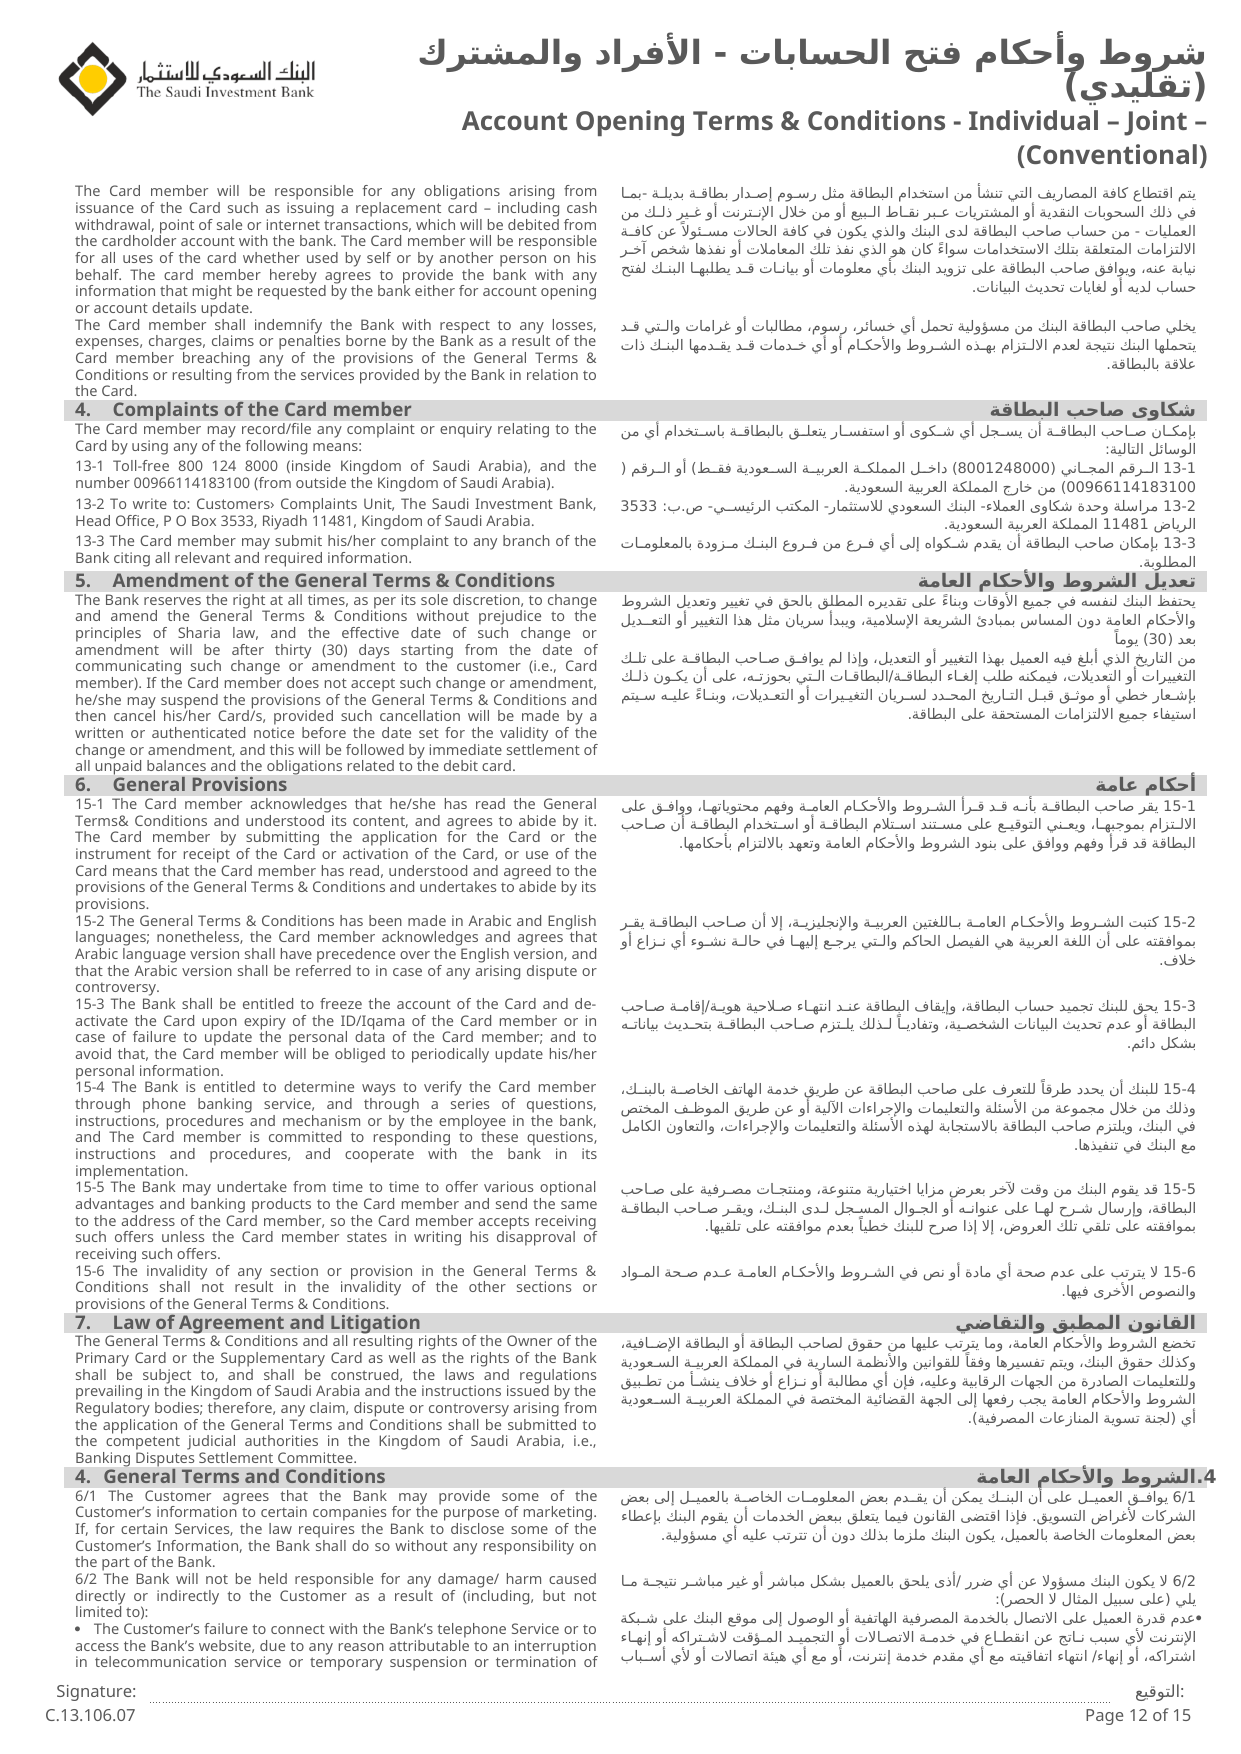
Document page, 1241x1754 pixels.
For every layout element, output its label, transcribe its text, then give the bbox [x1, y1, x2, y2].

table_cell تعديل الشروط والأحكام العامة [609, 571, 1207, 592]
table_cell 15-2 كتبت الشروط والأحكام العامة باللغتين العربية والإنجليزية، إلا أن صاحب البطاقة يقر بموافقته على أن اللغة العربية هي الفيصل الحاكم والتي يرجع إليها في حالة نشوء أي نزاع أو خلاف. [609, 913, 1207, 996]
table_cell القانون المطبق والتقاضي [609, 1313, 1207, 1333]
table_cell The Card member shall indemnify the Bank with respect to any losses, expenses, charges, claims or penalties borne by the Bank as a result of the Card member breaching any of the provisions of the General Terms & Conditions or resulting from the services provided by the Bank in relation to the Card. [64, 317, 609, 400]
table_cell 13-1 الرقم المجاني (8001248000) داخل المملكة العربية السعودية فقط) أو الرقم (00966114183100) من خارج المملكة العربية السعودية. [609, 459, 1207, 496]
picture [56, 37, 316, 117]
table_cell 15-3 The Bank shall be entitled to freeze the account of the Card and de-activate the Card upon expiry of the ID/Iqama of the Card member or in case of failure to update the personal data of the Card member; and to avoid that, the Card member will be obliged to periodically update his/her personal information. [64, 996, 609, 1079]
table_cell 6/1 The Customer agrees that the Bank may provide some of the Customer’s information to certain companies for the purpose of marketing. If, for certain Services, the law requires the Bank to disclose some of the Customer’s Information, the Bank shall do so without any responsibility on the part of the Bank. [64, 1488, 609, 1571]
table_cell 15-1 The Card member acknowledges that he/she has read the General Terms& Conditions and understood its content, and agrees to abide by it. The Card member by submitting the application for the Card or the instrument for receipt of the Card or activation of the Card, or use of the Card means that the Card member has read, understood and agreed to the provisions of the General Terms & Conditions and undertakes to abide by its provisions. [64, 796, 609, 913]
table_cell أحكام عامة [609, 775, 1207, 796]
table_cell 15-1 يقر صاحب البطاقة بأنه قد قرأ الشروط والأحكام العامة وفهم محتوياتها، ووافق على الالتزام بموجبها، ويعني التوقيع على مستند استلام البطاقة أو استخدام البطاقة أن صاحب البطاقة قد قرأ وفهم ووافق على بنود الشروط والأحكام العامة وتعهد بالالتزام بأحكامها. [609, 796, 1207, 913]
table_cell General Provisions [64, 775, 609, 796]
table_cell Amendment of the General Terms & Conditions [64, 571, 609, 592]
table_cell بإمكان صاحب البطاقة أن يسجل أي شكوى أو استفسار يتعلق بالبطاقة باستخدام أي من الوسائل التالية: [609, 421, 1207, 458]
table_cell يحتفظ البنك لنفسه في جميع الأوقات وبناءً على تقديره المطلق بالحق في تغيير وتعديل الشروط والأحكام العامة دون المساس بمبادئ الشريعة الإسلامية، ويبدأ سريان مثل هذا التغيير أو التعديل بعد (30) يوماً من التاريخ الذي أبلغ فيه العميل بهذا التغيير أو التعديل، وإذا لم يوافق صاحب البطاقة على تلك التغييرات أو التعديلات، فيمكنه طلب إلغاء البطاقة/البطاقات التي بحوزته، على أن يكون ذلك بإشعار خطي أو موثق قبل التاريخ المحدد لسريان التغييرات أو التعديلات، وبناءً عليه سيتم استيفاء جميع الالتزامات المستحقة على البطاقة. [609, 592, 1207, 775]
table_cell Law of Agreement and Litigation [64, 1313, 609, 1333]
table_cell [609, 1571, 1207, 1679]
table_cell 15-2 The General Terms & Conditions has been made in Arabic and English languages; nonetheless, the Card member acknowledges and agrees that Arabic language version shall have precedence over the English version, and that the Arabic version shall be referred to in case of any arising dispute or controversy. [64, 913, 609, 996]
table_cell The Bank reserves the right at all times, as per its sole discretion, to change and amend the General Terms & Conditions without prejudice to the principles of Sharia law, and the effective date of such change or amendment will be after thirty (30) days starting from the date of communicating such change or amendment to the customer (i.e., Card member). If the Card member does not accept such change or amendment, he/she may suspend the provisions of the General Terms & Conditions and then cancel his/her Card/s, provided such cancellation will be made by a written or authenticated notice before the date set for the validity of the change or amendment, and this will be followed by immediate settlement of all unpaid balances and the obligations related to the debit card. [64, 592, 609, 775]
table_cell 13-3 بإمكان صاحب البطاقة أن يقدم شكواه إلى أي فرع من فروع البنك مزودة بالمعلومات المطلوبة. [609, 534, 1207, 571]
table_cell تخضع الشروط والأحكام العامة، وما يترتب عليها من حقوق لصاحب البطاقة أو البطاقة الإضافية، وكذلك حقوق البنك، ويتم تفسيرها وفقاً للقوانين والأنظمة السارية في المملكة العربية السعودية وللتعليمات الصادرة من الجهات الرقابية وعليه، فإن أي مطالبة أو نزاع أو خلاف ينشأ من تطبيق الشروط والأحكام العامة يجب رفعها إلى الجهة القضائية المختصة في المملكة العربية السعودية أي (لجنة تسوية المنازعات المصرفية). [609, 1334, 1207, 1467]
table_cell 15-4 للبنك أن يحدد طرقاً للتعرف على صاحب البطاقة عن طريق خدمة الهاتف الخاصة بالبنك، وذلك من خلال مجموعة من الأسئلة والتعليمات والإجراءات الآلية أو عن طريق الموظف المختص في البنك، ويلتزم صاحب البطاقة بالاستجابة لهذه الأسئلة والتعليمات والإجراءات، والتعاون الكامل مع البنك في تنفيذها. [609, 1079, 1207, 1179]
table_cell 15-4 The Bank is entitled to determine ways to verify the Card member through phone banking service, and through a series of questions, instructions, procedures and mechanism or by the employee in the bank, and The Card member is committed to responding to these questions, instructions and procedures, and cooperate with the bank in its implementation. [64, 1079, 609, 1179]
table_cell 15-6 The invalidity of any section or provision in the General Terms & Conditions shall not result in the invalidity of the other sections or provisions of the General Terms & Conditions. [64, 1263, 609, 1313]
table_cell يخلي صاحب البطاقة البنك من مسؤولية تحمل أي خسائر، رسوم، مطالبات أو غرامات والتي قد يتحملها البنك نتيجة لعدم الالتزام بهذه الشروط والأحكام أو أي خدمات قد يقدمها البنك ذات علاقة بالبطاقة. [609, 317, 1207, 400]
table_cell The General Terms & Conditions and all resulting rights of the Owner of the Primary Card or the Supplementary Card as well as the rights of the Bank shall be subject to, and shall be construed, the laws and regulations prevailing in the Kingdom of Saudi Arabia and the instructions issued by the Regulatory bodies; therefore, any claim, dispute or controversy arising from the application of the General Terms and Conditions shall be submitted to the competent judicial authorities in the Kingdom of Saudi Arabia, i.e., Banking Disputes Settlement Committee. [64, 1334, 609, 1467]
table_cell شكاوى صاحب البطاقة [609, 400, 1207, 421]
table_cell Complaints of the Card member [64, 400, 609, 421]
table_cell The Card member may record/file any complaint or enquiry relating to the Card by using any of the following means: [64, 421, 609, 458]
table_cell 15-5 The Bank may undertake from time to time to offer various optional advantages and banking products to the Card member and send the same to the address of the Card member, so the Card member accepts receiving such offers unless the Card member states in writing his disapproval of receiving such offers. [64, 1179, 609, 1263]
table_cell 15-5 قد يقوم البنك من وقت لآخر بعرض مزايا اختيارية متنوعة، ومنتجات مصرفية على صاحب البطاقة، وإرسال شرح لها على عنوانه أو الجوال المسجل لدى البنك، ويقر صاحب البطاقة بموافقته على تلقي تلك العروض، إلا إذا صرح للبنك خطياً بعدم موافقته على تلقيها. [609, 1179, 1207, 1263]
table_cell General Terms and Conditions [64, 1467, 609, 1488]
table_cell الشروط والأحكام العامة [609, 1467, 1207, 1488]
table_cell 13-2 To write to: Customers› Complaints Unit, The Saudi Investment Bank, Head Office, P O Box 3533, Riyadh 11481, Kingdom of Saudi Arabia. [64, 496, 609, 533]
table_cell 13-2 مراسلة وحدة شكاوى العملاء- البنك السعودي للاستثمار- المكتب الرئيسي- ص.ب: 3533 الرياض 11481 المملكة العربية السعودية. [609, 496, 1207, 533]
table_cell 13-1 Toll-free 800 124 8000 (inside Kingdom of Saudi Arabia), and the number 00966114183100 (from outside the Kingdom of Saudi Arabia). [64, 459, 609, 496]
table_cell 6/1 يوافق العميل على أن البنك يمكن أن يقدم بعض المعلومات الخاصة بالعميل إلى بعض الشركات لأغراض التسويق. فإذا اقتضى القانون فيما يتعلق ببعض الخدمات أن يقوم البنك بإعطاء بعض المعلومات الخاصة بالعميل، يكون البنك ملزما بذلك دون أن تترتب عليه أي مسؤولية. [609, 1488, 1207, 1571]
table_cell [64, 1571, 609, 1679]
table_cell 13-3 The Card member may submit his/her complaint to any branch of the Bank citing all relevant and required information. [64, 534, 609, 571]
table_cell The Card member will be responsible for any obligations arising from issuance of the Card such as issuing a replacement card – including cash withdrawal, point of sale or internet transactions, which will be debited from the cardholder account with the bank. The Card member will be responsible for all uses of the card whether used by self or by another person on his behalf. The card member hereby agrees to provide the bank with any information that might be requested by the bank either for account opening or account details update. [64, 184, 609, 317]
table_cell 15-3 يحق للبنك تجميد حساب البطاقة، وإيقاف البطاقة عند انتهاء صلاحية هوية/إقامة صاحب البطاقة أو عدم تحديث البيانات الشخصية، وتفادياً لذلك يلتزم صاحب البطاقة بتحديث بياناته بشكل دائم. [609, 996, 1207, 1079]
table_cell 15-6 لا يترتب على عدم صحة أي مادة أو نص في الشروط والأحكام العامة عدم صحة المواد والنصوص الأخرى فيها. [609, 1263, 1207, 1313]
table_cell يتم اقتطاع كافة المصاريف التي تنشأ من استخدام البطاقة مثل رسوم إصدار بطاقة بديلة -بما في ذلك السحوبات النقدية أو المشتريات عبر نقاط البيع أو من خلال الإنترنت أو غير ذلك من العمليات - من حساب صاحب البطاقة لدى البنك والذي يكون في كافة الحالات مسئولاً عن كافة الالتزامات المتعلقة بتلك الاستخدامات سواءً كان هو الذي نفذ تلك المعاملات أو نفذها شخص آخر نيابة عنه، ويوافق صاحب البطاقة على تزويد البنك بأي معلومات أو بيانات قد يطلبها البنك لفتح حساب لديه أو لغايات تحديث البيانات. [609, 184, 1207, 317]
